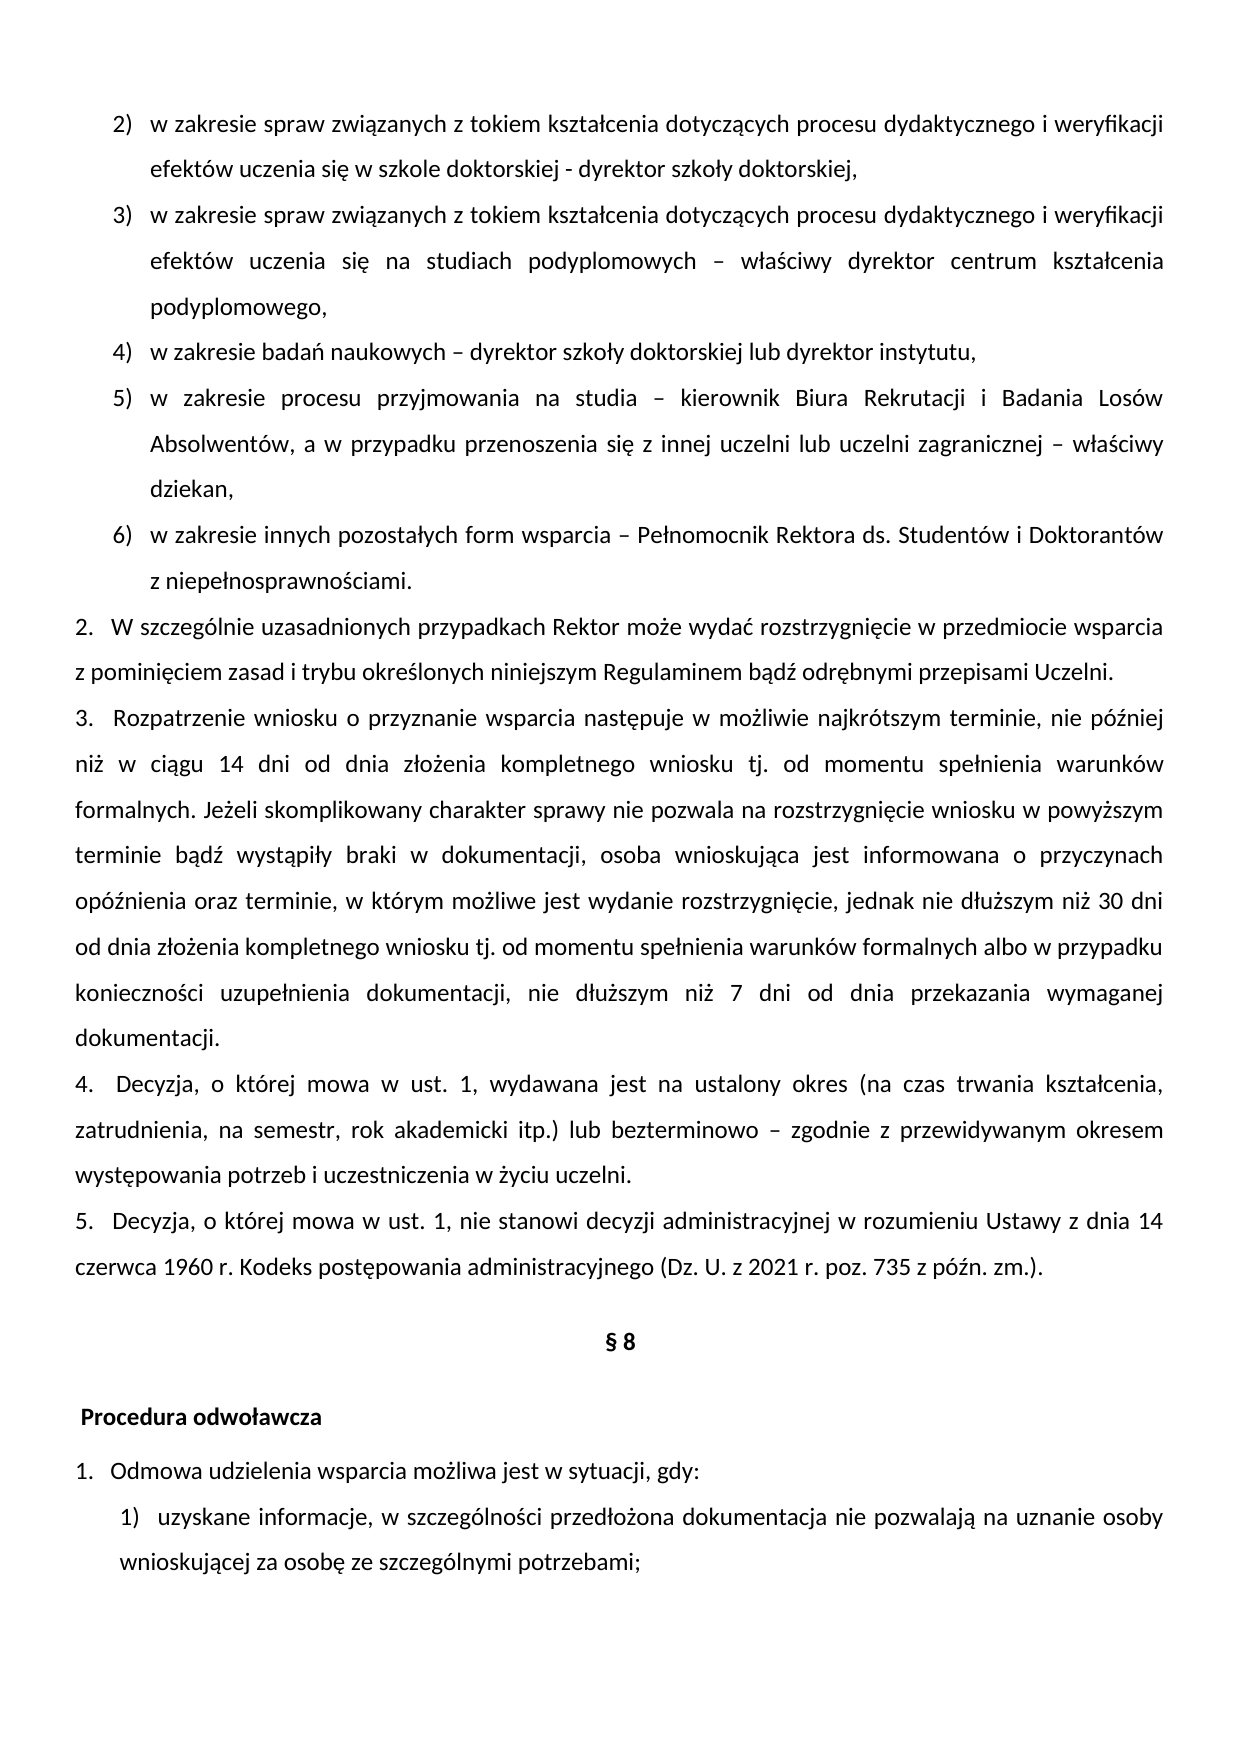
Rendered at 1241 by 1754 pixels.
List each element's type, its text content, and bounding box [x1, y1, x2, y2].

list w zakresie innych pozostałych form wsparcia – Pełnomocnik Rektora ds. Studentów i Doktorantów z niepełnosprawnościami. [112, 519, 1165, 596]
list w zakresie procesu przyjmowania na studia – kierownik Biura Rekrutacji i Badania Losów Absolwentów, a w przypadku przenoszenia się z innej uczelni lub uczelni zagranicznej – właściwy dziekan, [112, 382, 1165, 504]
list w zakresie badań naukowych – dyrektor szkoły doktorskiej lub dyrektor instytutu, [112, 336, 1165, 367]
list uzyskane informacje, w szczególności przedłożona dokumentacja nie pozwalają na uznanie osoby wnioskującej za osobę ze szczególnymi potrzebami; [119, 1501, 1165, 1577]
subtitle § 8 [75, 1326, 1165, 1356]
list w zakresie spraw związanych z tokiem kształcenia dotyczących procesu dydaktycznego i weryfikacji efektów uczenia się na studiach podyplomowych – właściwy dyrektor centrum kształcenia podyplomowego, [112, 199, 1165, 321]
subtitle Procedura odwoławcza [75, 1401, 1165, 1431]
list w zakresie spraw związanych z tokiem kształcenia dotyczących procesu dydaktycznego i weryfikacji efektów uczenia się w szkole doktorskiej - dyrektor szkoły doktorskiej, [112, 108, 1165, 184]
list Rozpatrzenie wniosku o przyznanie wsparcia następuje w możliwie najkrótszym terminie, nie później niż w ciągu 14 dni od dnia złożenia kompletnego wniosku tj. od momentu spełnienia warunków formalnych. Jeżeli skomplikowany charakter sprawy nie pozwala na rozstrzygnięcie wniosku w powyższym terminie bądź wystąpiły braki w dokumentacji, osoba wnioskująca jest informowana o przyczynach opóźnienia oraz terminie, w którym możliwe jest wydanie rozstrzygnięcie, jednak nie dłuższym niż 30 dni od dnia złożenia kompletnego wniosku tj. od momentu spełnienia warunków formalnych albo w przypadku konieczności uzupełnienia dokumentacji, nie dłuższym niż 7 dni od dnia przekazania wymaganej dokumentacji. [75, 702, 1165, 1053]
list Decyzja, o której mowa w ust. 1, wydawana jest na ustalony okres (na czas trwania kształcenia, zatrudnienia, na semestr, rok akademicki itp.) lub bezterminowo – zgodnie z przewidywanym okresem występowania potrzeb i uczestniczenia w życiu uczelni. [75, 1068, 1165, 1190]
list Decyzja, o której mowa w ust. 1, nie stanowi decyzji administracyjnej w rozumieniu Ustawy z dnia 14 czerwca 1960 r. Kodeks postępowania administracyjnego (Dz. U. z 2021 r. poz. 735 z późn. zm.). [75, 1205, 1165, 1282]
list W szczególnie uzasadnionych przypadkach Rektor może wydać rozstrzygnięcie w przedmiocie wsparcia z pominięciem zasad i trybu określonych niniejszym Regulaminem bądź odrębnymi przepisami Uczelni. [75, 611, 1165, 687]
list Odmowa udzielenia wsparcia możliwa jest w sytuacji, gdy: [75, 1455, 1165, 1485]
